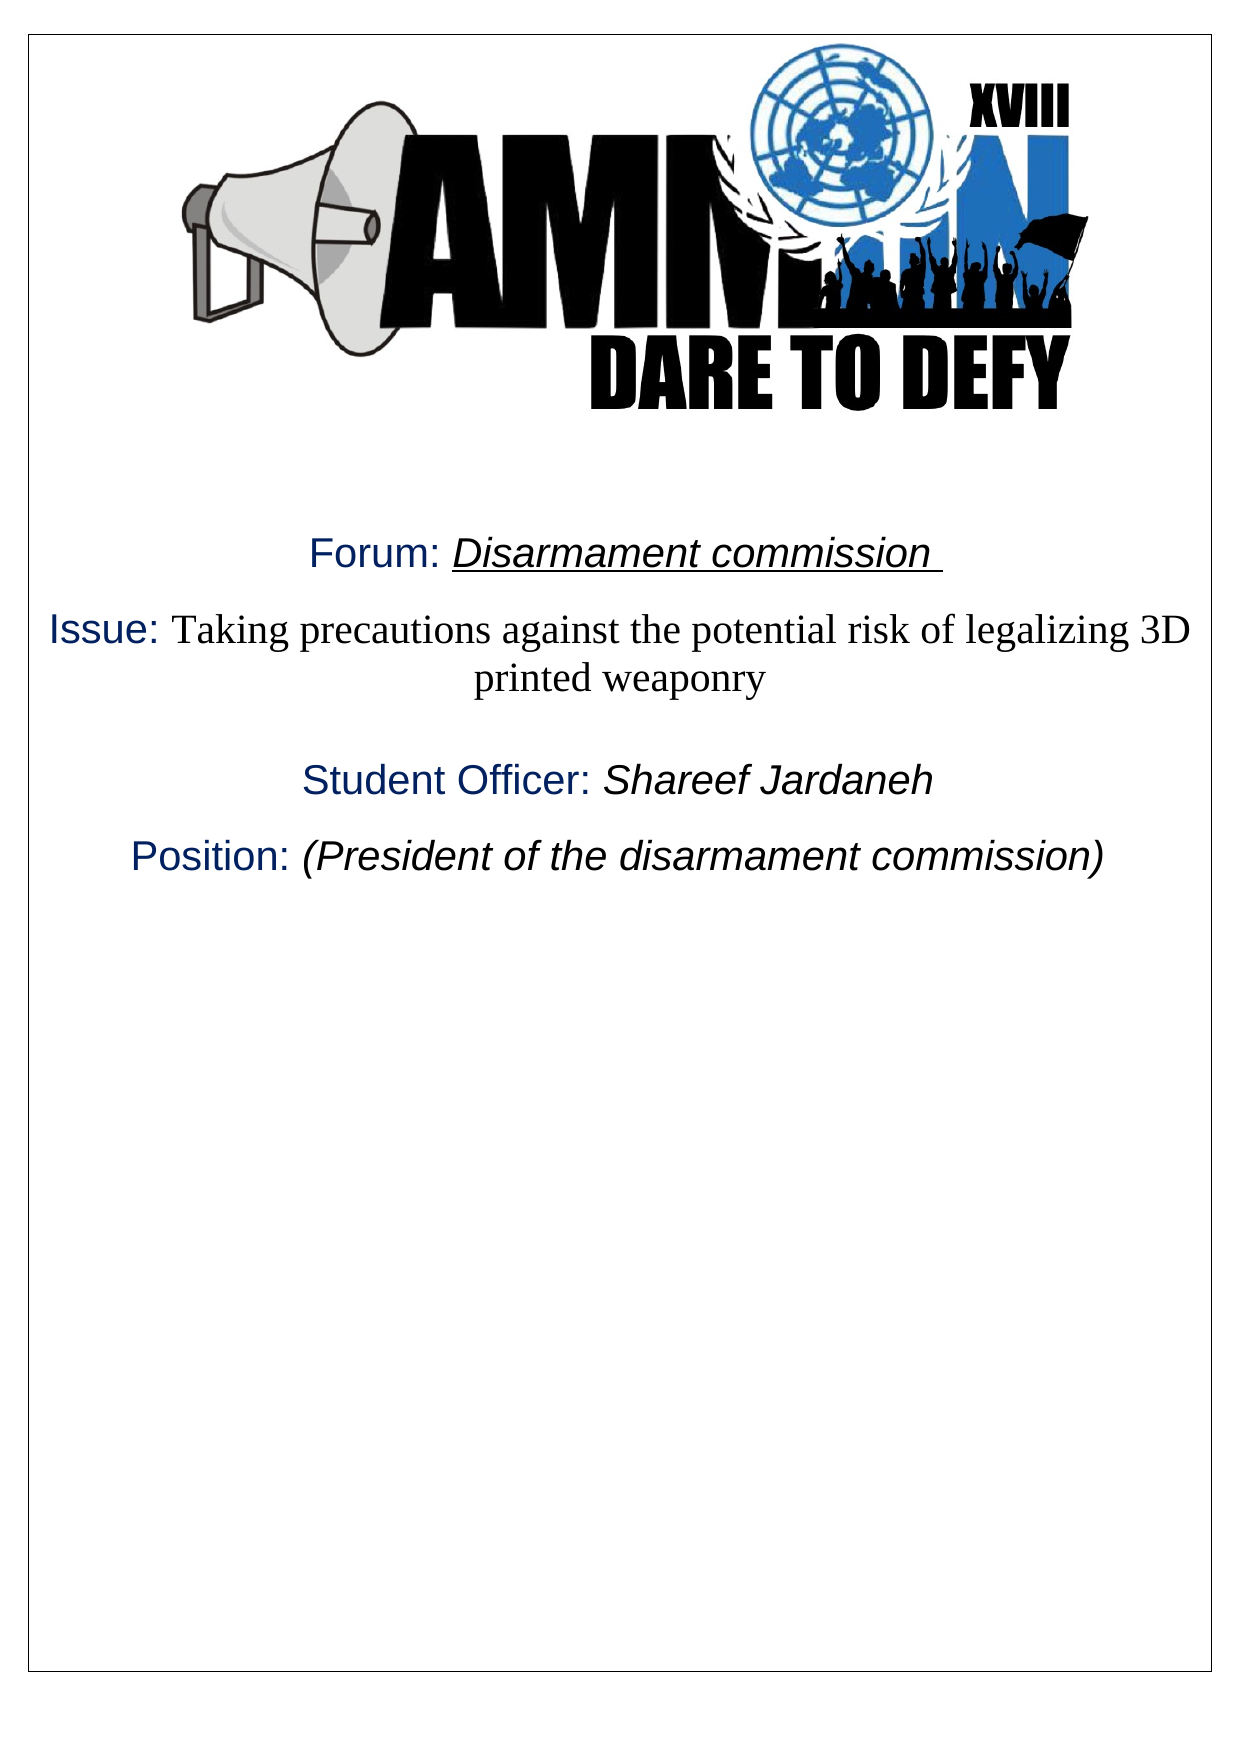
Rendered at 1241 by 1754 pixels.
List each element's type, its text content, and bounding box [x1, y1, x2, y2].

text Student Officer: Shareef Jardaneh [37, 700, 1202, 803]
text Issue: Taking precautions against the potential risk of legalizing 3D printed weaponry [37, 604, 1202, 700]
picture [151, 37, 1089, 428]
text Forum: Disarmament commission [37, 528, 1202, 576]
text Position: (President of the disarmament commission) [37, 831, 1202, 879]
